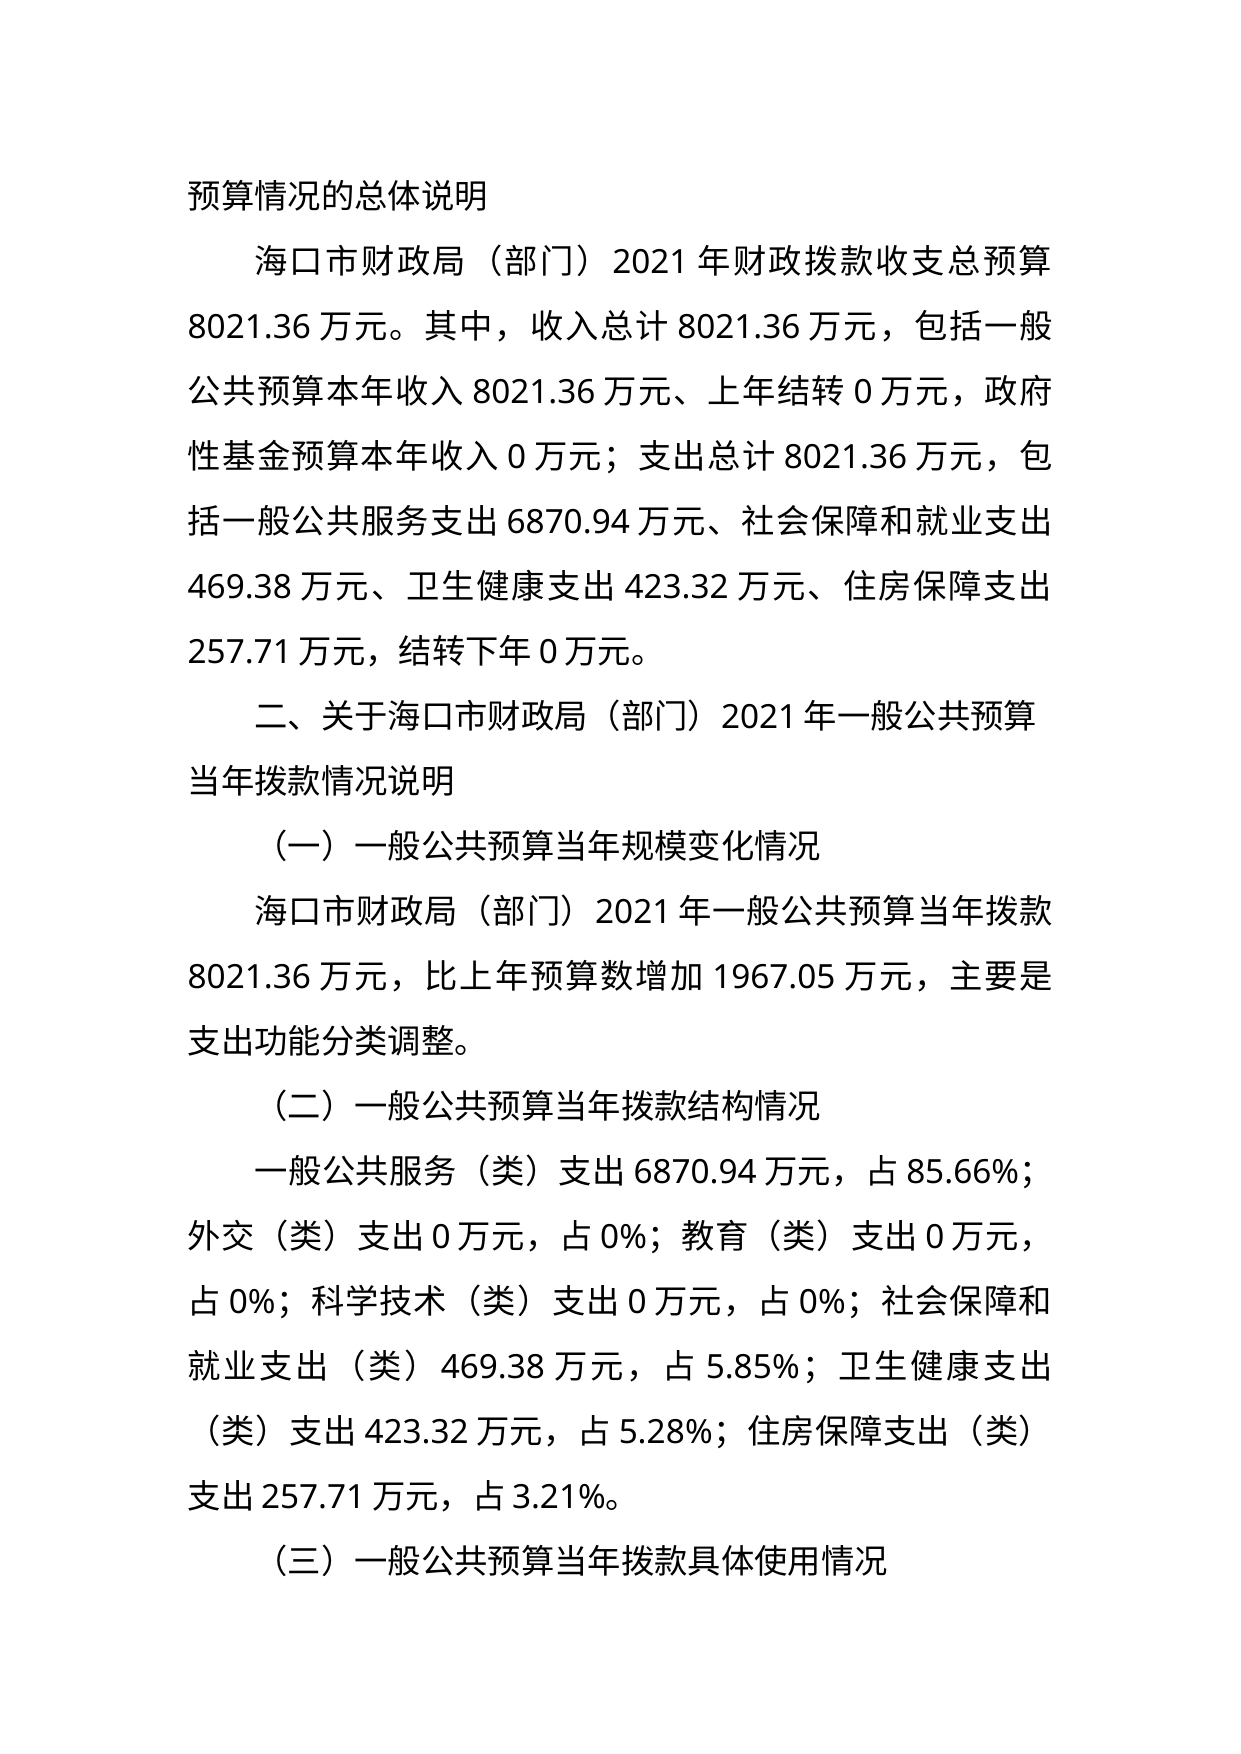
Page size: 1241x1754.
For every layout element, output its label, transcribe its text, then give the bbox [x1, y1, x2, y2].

text 海口市财政局（部门）2021年一般公共预算当年拨款8021.36万元，比上年预算数增加1967.05万元，主要是支出功能分类调整。 [187, 877, 1053, 1072]
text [187, 162, 1053, 227]
text （二）一般公共预算当年拨款结构情况 [187, 1072, 1053, 1137]
text 一般公共服务（类）支出6870.94万元，占85.66%；外交（类）支出0万元，占0%；教育（类）支出0万元，占0%；科学技术（类）支出0万元，占0%；社会保障和就业支出（类）469.38万元，占5.85%；卫生健康支出（类）支出423.32万元，占5.28%；住房保障支出（类）支出257.71万元，占3.21%。 [187, 1137, 1053, 1527]
text （三）一般公共预算当年拨款具体使用情况 [187, 1527, 1053, 1592]
text （一）一般公共预算当年规模变化情况 [187, 812, 1053, 877]
text 二、关于海口市财政局（部门）2021年一般公共预算当年拨款情况说明 [187, 682, 1053, 812]
text 海口市财政局（部门）2021年财政拨款收支总预算8021.36万元。其中，收入总计8021.36万元，包括一般公共预算本年收入8021.36万元、上年结转0万元，政府性基金预算本年收入0万元；支出总计8021.36万元，包括一般公共服务支出6870.94万元、社会保障和就业支出469.38万元、卫生健康支出423.32万元、住房保障支出257.71万元，结转下年0万元。 [187, 227, 1053, 682]
